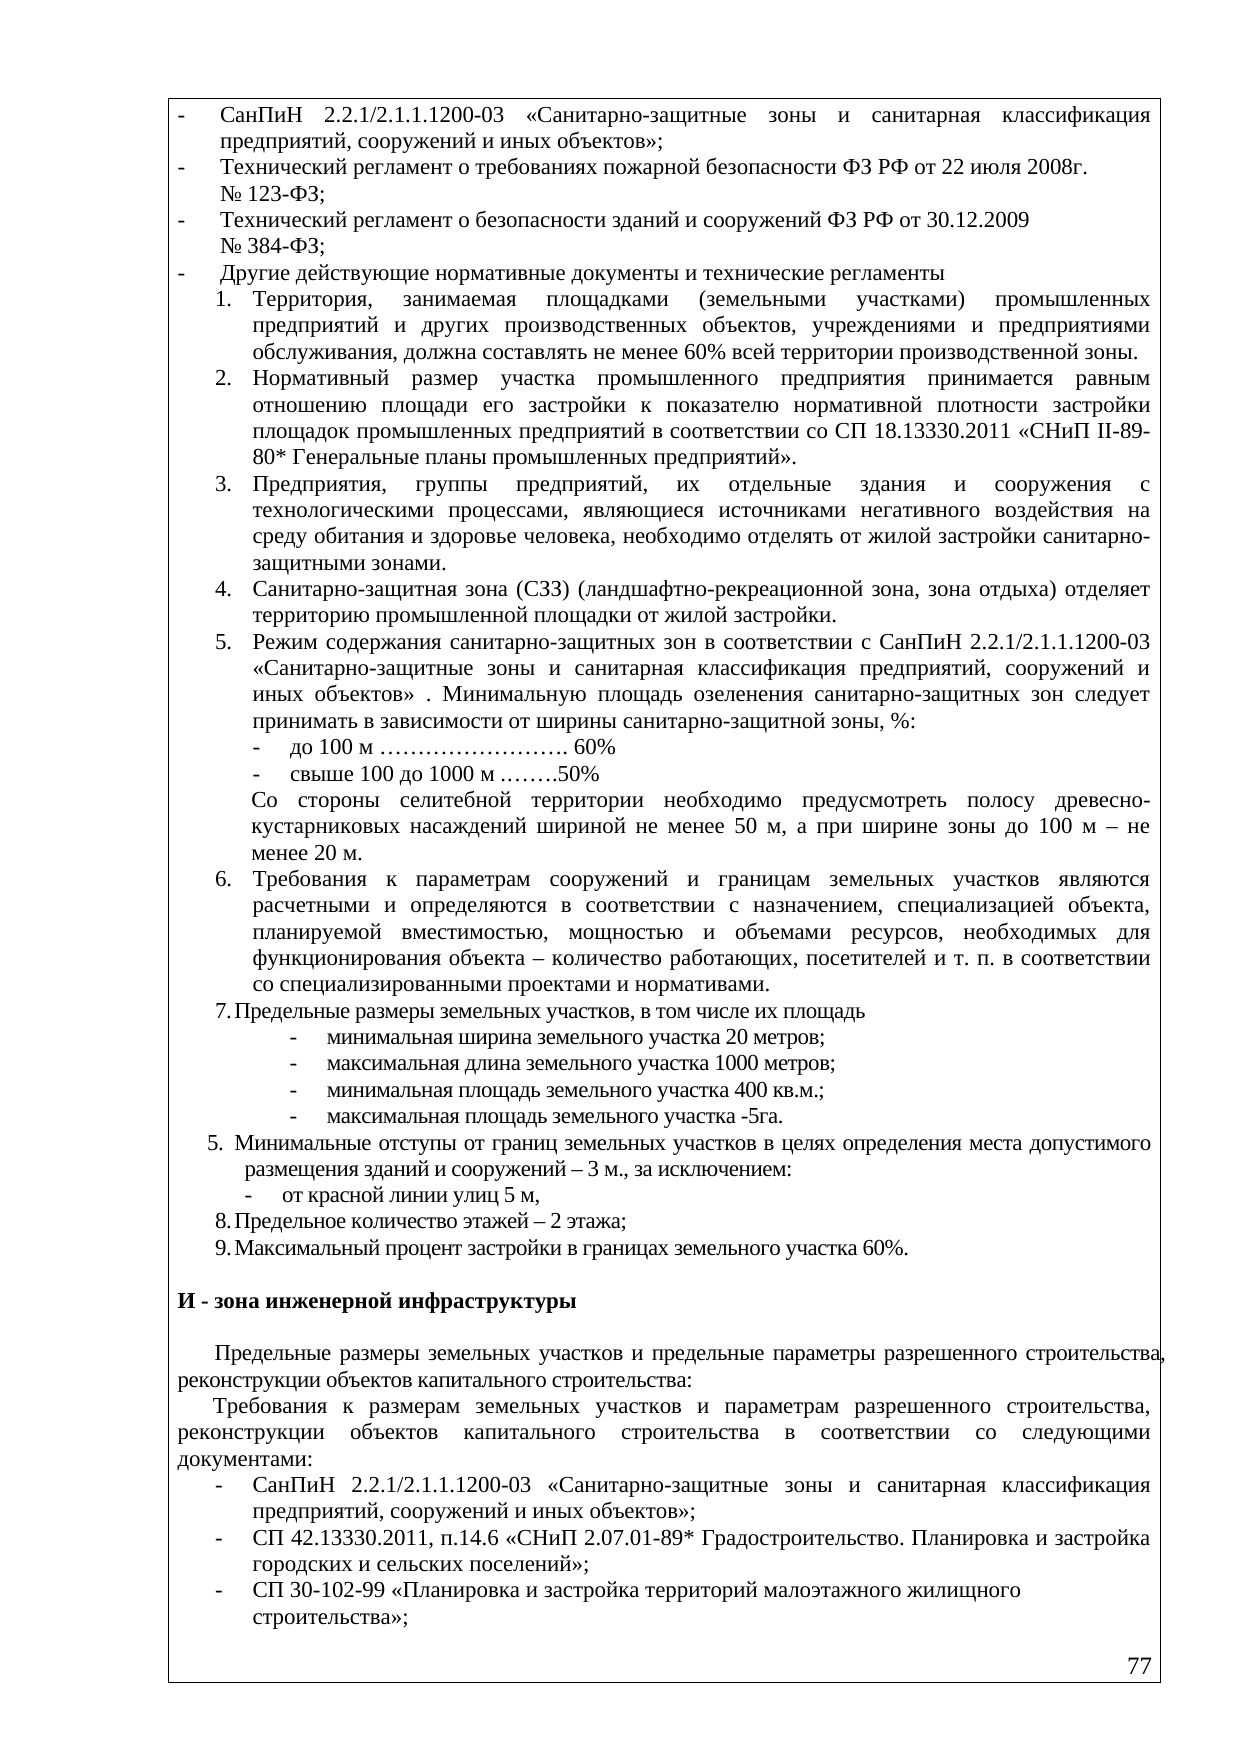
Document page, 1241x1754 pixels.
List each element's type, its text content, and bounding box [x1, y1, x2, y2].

list минимальная площадь земельного участка 400 кв.м.; [289, 1076, 1152, 1102]
list максимальная площадь земельного участка -5га. [289, 1102, 1152, 1128]
list СП 42.13330.2011, п.14.6 «СНиП 2.07.01-89* Градостроительство. Планировка и застройка городских и сельских поселений»; [215, 1524, 1152, 1577]
text И - зона инженерной инфраструктуры [177, 1287, 1152, 1313]
list Нормативный размер участка промышленного предприятия принимается равным отношению площади его застройки к показателю нормативной плотности застройки площадок промышленных предприятий в соответствии со СП 18.13330.2011 «СНиП II-89-80* Генеральные планы промышленных предприятий». [215, 364, 1152, 470]
list СанПиН 2.2.1/2.1.1.1200-03 «Санитарно-защитные зоны и санитарная классификация предприятий, сооружений и иных объектов»; [215, 1471, 1152, 1524]
list максимальная длина земельного участка 1000 метров; [289, 1049, 1152, 1076]
list минимальная ширина земельного участка 20 метров; [289, 1023, 1152, 1049]
text № 123-ФЗ; [220, 180, 1152, 206]
list Технический регламент о требованиях пожарной безопасности ФЗ РФ от 22 июля 2008г. [177, 153, 1152, 180]
text Предельные размеры земельных участков и предельные параметры разрешенного строительства, реконструкции объектов капитального строительства: [177, 1339, 1160, 1392]
list Другие действующие нормативные документы и технические регламенты [177, 259, 1152, 285]
list Предельные размеры земельных участков, в том числе их площадь [215, 997, 1152, 1023]
text Со стороны селитебной территории необходимо предусмотреть полосу древесно-кустарниковых насаждений шириной не менее , а при ширине зоны до – не менее . [251, 786, 1152, 865]
list Минимальные отступы от границ земельных участков в целях определения места допустимого размещения зданий и сооружений – 3 м., за исключением: [207, 1128, 1152, 1181]
list СП 30-102-99 «Планировка и застройка территорий малоэтажного жилищного строительства»; [215, 1577, 1152, 1629]
list от красной линии улиц 5 м, [244, 1181, 1152, 1208]
list Предельное количество этажей – 2 этажа; [215, 1208, 1152, 1234]
list Режим содержания санитарно-защитных зон в соответствии с СанПиН 2.2.1/2.1.1.1200-03 «Санитарно-защитные зоны и санитарная классификация предприятий, сооружений и иных объектов» . Минимальную площадь озеленения санитарно-защитных зон следует принимать в зависимости от ширины санитарно-защитной зоны, %: [215, 628, 1152, 733]
text Требования к размерам земельных участков и параметрам разрешенного строительства, реконструкции объектов капитального строительства в соответствии со следующими документами: [177, 1392, 1152, 1471]
list свыше 100 до .…….50% [252, 759, 1152, 786]
list Территория, занимаемая площадками (земельными участками) промышленных предприятий и других производственных объектов, учреждениями и предприятиями обслуживания, должна составлять не менее 60% всей территории производственной зоны. [215, 285, 1152, 364]
list Требования к параметрам сооружений и границам земельных участков являются расчетными и определяются в соответствии с назначением, специализацией объекта, планируемой вместимостью, мощностью и объемами ресурсов, необходимых для функционирования объекта – количество работающих, посетителей и т. п. в соответствии со специализированными проектами и нормативами. [215, 865, 1152, 997]
list Технический регламент о безопасности зданий и сооружений ФЗ РФ от 30.12.2009 [177, 206, 1152, 232]
list до ……………………. 60% [252, 733, 1152, 759]
list Санитарно-защитная зона (СЗЗ) (ландшафтно-рекреационной зона, зона отдыха) отделяет территорию промышленной площадки от жилой застройки. [215, 575, 1152, 628]
text № 384-ФЗ; [220, 232, 1152, 259]
list Максимальный процент застройки в границах земельного участка 60%. [215, 1234, 1152, 1260]
list СанПиН 2.2.1/2.1.1.1200-03 «Санитарно-защитные зоны и санитарная классификация предприятий, сооружений и иных объектов»; [177, 101, 1152, 153]
list Предприятия, группы предприятий, их отдельные здания и сооружения с технологическими процессами, являющиеся источниками негативного воздействия на среду обитания и здоровье человека, необходимо отделять от жилой застройки санитарно-защитными зонами. [215, 470, 1152, 575]
